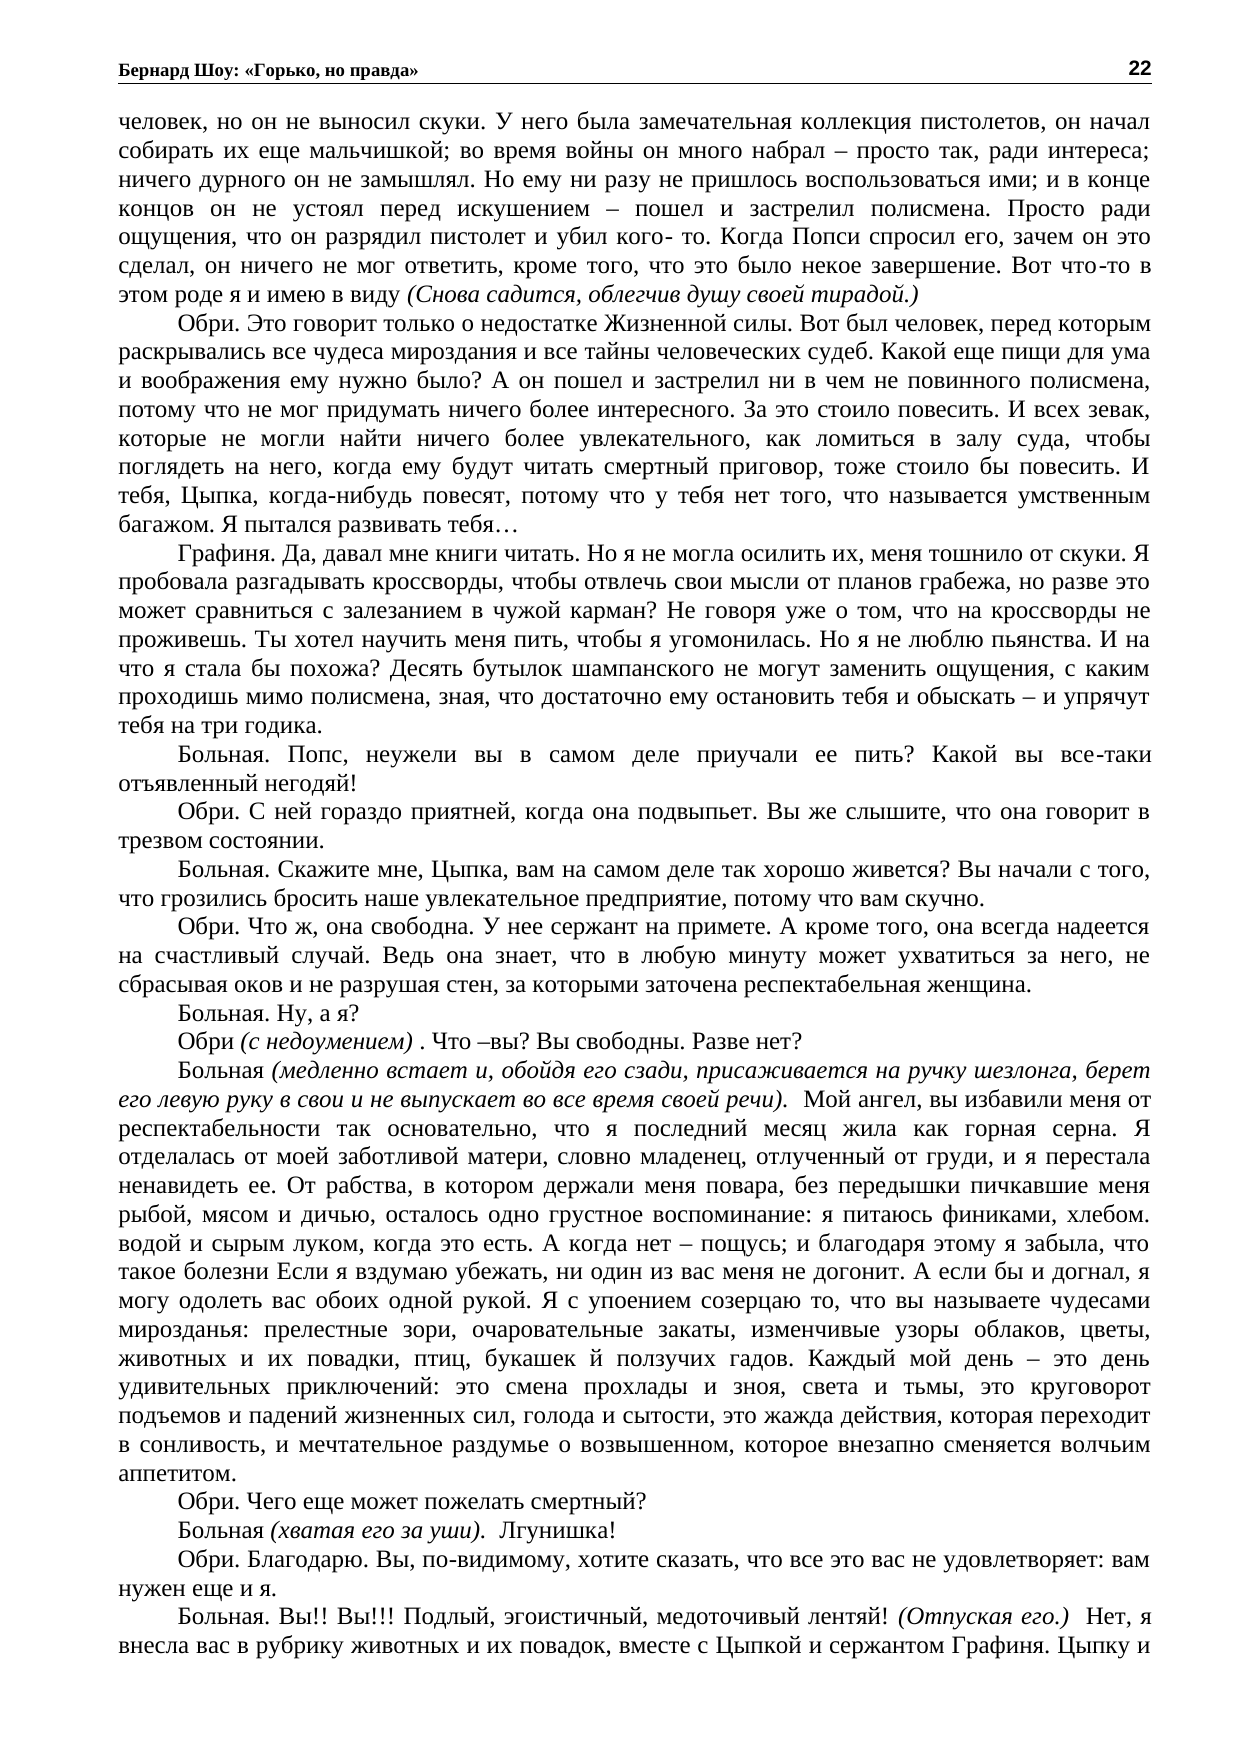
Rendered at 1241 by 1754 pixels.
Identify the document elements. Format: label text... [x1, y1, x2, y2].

text Больная (медленно встает и, обойдя его сзади, присаживается на ручку шезлонга, берет его левую руку в свои и не выпускает во все время своей речи). Мой ангел, вы избавили меня от респектабельности так основательно, что я последний месяц жила как горная серна. Я отделалась от моей заботливой матери, словно младенец, отлученный от груди, и я перестала ненавидеть ее. От рабства, в котором держали меня повара, без передышки пичкавшие меня рыбой, мясом и дичью, осталось одно грустное воспоминание: я питаюсь финиками, хлебом. водой и сырым луком, когда это есть. А когда нет – пощусь; и благодаря этому я забыла, что такое болезни Если я вздумаю убежать, ни один из вас меня не догонит. А если бы и догнал, я могу одолеть вас обоих одной рукой. Я с упоением созерцаю то, что вы называете чудесами мирозданья: прелестные зори, очаровательные закаты, изменчивые узоры облаков, цветы, животных и их повадки, птиц, букашек й ползучих гадов. Каждый мой день – это день удивительных приключений: это смена прохлады и зноя, света и тьмы, это круговорот подъемов и падений жизненных сил, голода и сытости, это жажда действия, которая переходит в сонливость, и мечтательное раздумье о возвышенном, которое внезапно сменяется волчьим аппетитом. [118, 1055, 1152, 1486]
text Обри (с недоумением) . Что –вы? Вы свободны. Разве нет? [118, 1026, 1152, 1055]
text Больная. Скажите мне, Цыпка, вам на самом деле так хорошо живется? Вы начали с того, что грозились бросить наше увлекательное предприятие, потому что вам скучно. [118, 854, 1152, 911]
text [118, 1601, 1152, 1659]
text Обри. Чего еще может пожелать смертный? [118, 1486, 1152, 1515]
text Обри. С ней гораздо приятней, когда она подвыпьет. Вы же слышите, что она говорит в трезвом состоянии. [118, 796, 1152, 854]
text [118, 106, 1152, 308]
text Обри. Благодарю. Вы, по-видимому, хотите сказать, что все это вас не удовлетворяет: вам нужен еще и я. [118, 1544, 1152, 1601]
text Больная. Попс, неужели вы в самом деле приучали ее пить? Какой вы все-таки отъявленный негодяй! [118, 739, 1152, 796]
text Обри. Это говорит только о недостатке Жизненной силы. Вот был человек, перед которым раскрывались все чудеса мироздания и все тайны человеческих судеб. Какой еще пищи для ума и воображения ему нужно было? А он пошел и застрелил ни в чем не повинного полисмена, потому что не мог придумать ничего более интересного. За это стоило повесить. И всех зевак, которые не могли найти ничего более увлекательного, как ломиться в залу суда, чтобы поглядеть на него, когда ему будут читать смертный приговор, тоже стоило бы повесить. И тебя, Цыпка, когда-нибудь повесят, потому что у тебя нет того, что называется умственным багажом. Я пытался развивать тебя… [118, 308, 1152, 538]
text Графиня. Да, давал мне книги читать. Но я не могла осилить их, меня тошнило от скуки. Я пробовала разгадывать кроссворды, чтобы отвлечь свои мысли от планов грабежа, но разве это может сравниться с залезанием в чужой карман? Не говоря уже о том, что на кроссворды не проживешь. Ты хотел научить меня пить, чтобы я угомонилась. Но я не люблю пьянства. И на что я стала бы похожа? Десять бутылок шампанского не могут заменить ощущения, с каким проходишь мимо полисмена, зная, что достаточно ему остановить тебя и обыскать – и упрячут тебя на три годика. [118, 538, 1152, 739]
text Больная. Ну, а я? [118, 998, 1152, 1026]
text Больная (хватая его за уши). Лгунишка! [118, 1515, 1152, 1544]
text Обри. Что ж, она свободна. У нее сержант на примете. А кроме того, она всегда надеется на счастливый случай. Ведь она знает, что в любую минуту может ухватиться за него, не сбрасывая оков и не разрушая стен, за которыми заточена респектабельная женщина. [118, 911, 1152, 998]
